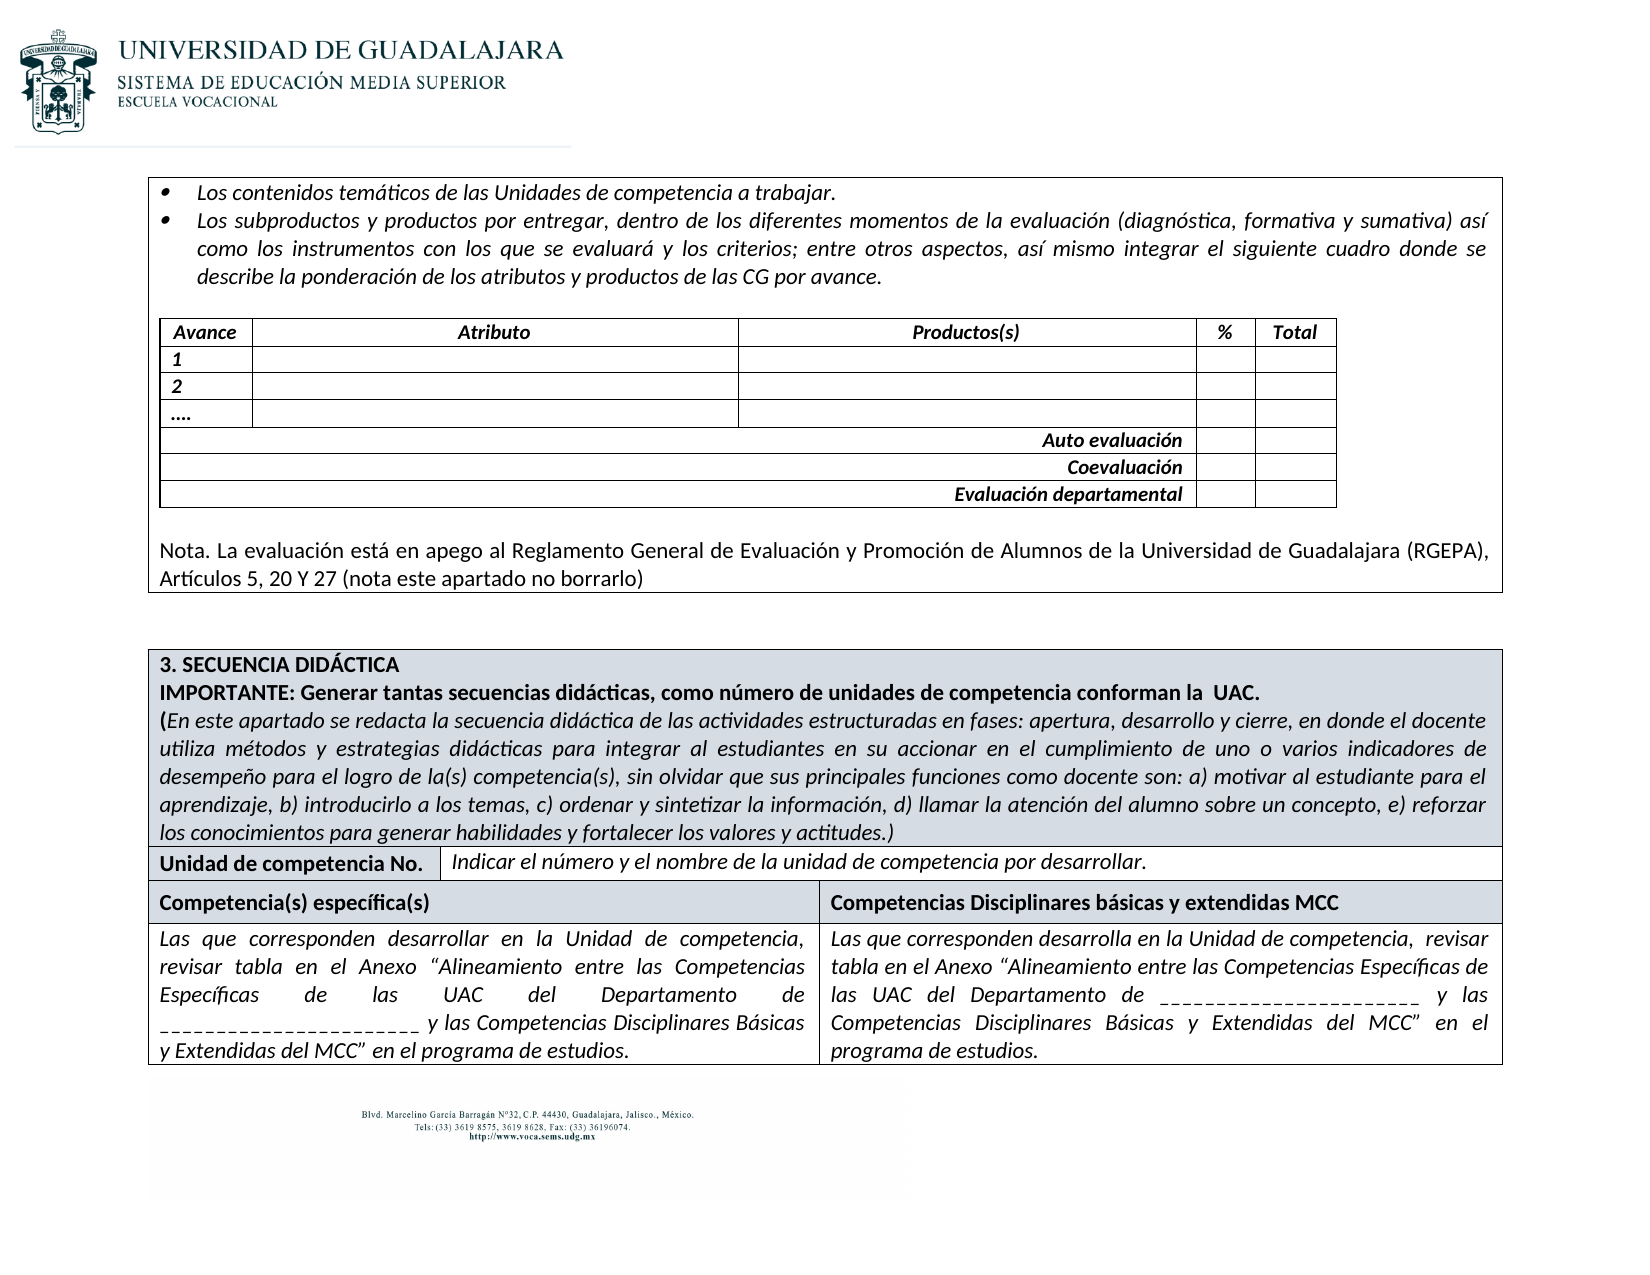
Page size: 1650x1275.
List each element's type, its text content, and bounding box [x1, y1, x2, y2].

table_header 3. SECUENCIA DIDÁCTICA IMPORTANTE: Generar tantas secuencias didácticas, como número de unidades de competencia conforman la UAC. (En este apartado se redacta la secuencia didáctica de las actividades estructuradas en fases: apertura, desarrollo y cierre, en donde el docente utiliza métodos y estrategias didácticas para integrar al estudiantes en su accionar en el cumplimiento de uno o varios indicadores de desempeño para el logro de la(s) competencia(s), sin olvidar que sus principales funciones como docente son: a) motivar al estudiante para el aprendizaje, b) introducirlo a los temas, c) ordenar y sintetizar la información, d) llamar la atención del alumno sobre un concepto, e) reforzar los conocimientos para generar habilidades y fortalecer los valores y actitudes.) [149, 650, 1502, 846]
table_cell Las que corresponden desarrollar en la Unidad de competencia, revisar tabla en el Anexo “Alineamiento entre las Competencias Específicas de las UAC del Departamento de _______________________ y las Competencias Disciplinares Básicas y Extendidas del MCC” en el programa de estudios. [149, 924, 819, 1064]
table_cell Competencia(s) específica(s) [149, 881, 819, 923]
picture [147, 1075, 910, 1202]
table_cell Las que corresponden desarrolla en la Unidad de competencia, revisar tabla en el Anexo “Alineamiento entre las Competencias Específicas de las UAC del Departamento de _______________________ y las Competencias Disciplinares Básicas y Extendidas del MCC” en el programa de estudios. [820, 924, 1502, 1064]
picture [14, 9, 572, 148]
table_cell Indicar el número y el nombre de la unidad de competencia por desarrollar. [441, 847, 1502, 880]
table_cell Unidad de competencia No. [149, 847, 440, 880]
table_cell Competencias Disciplinares básicas y extendidas MCC [820, 881, 1502, 923]
